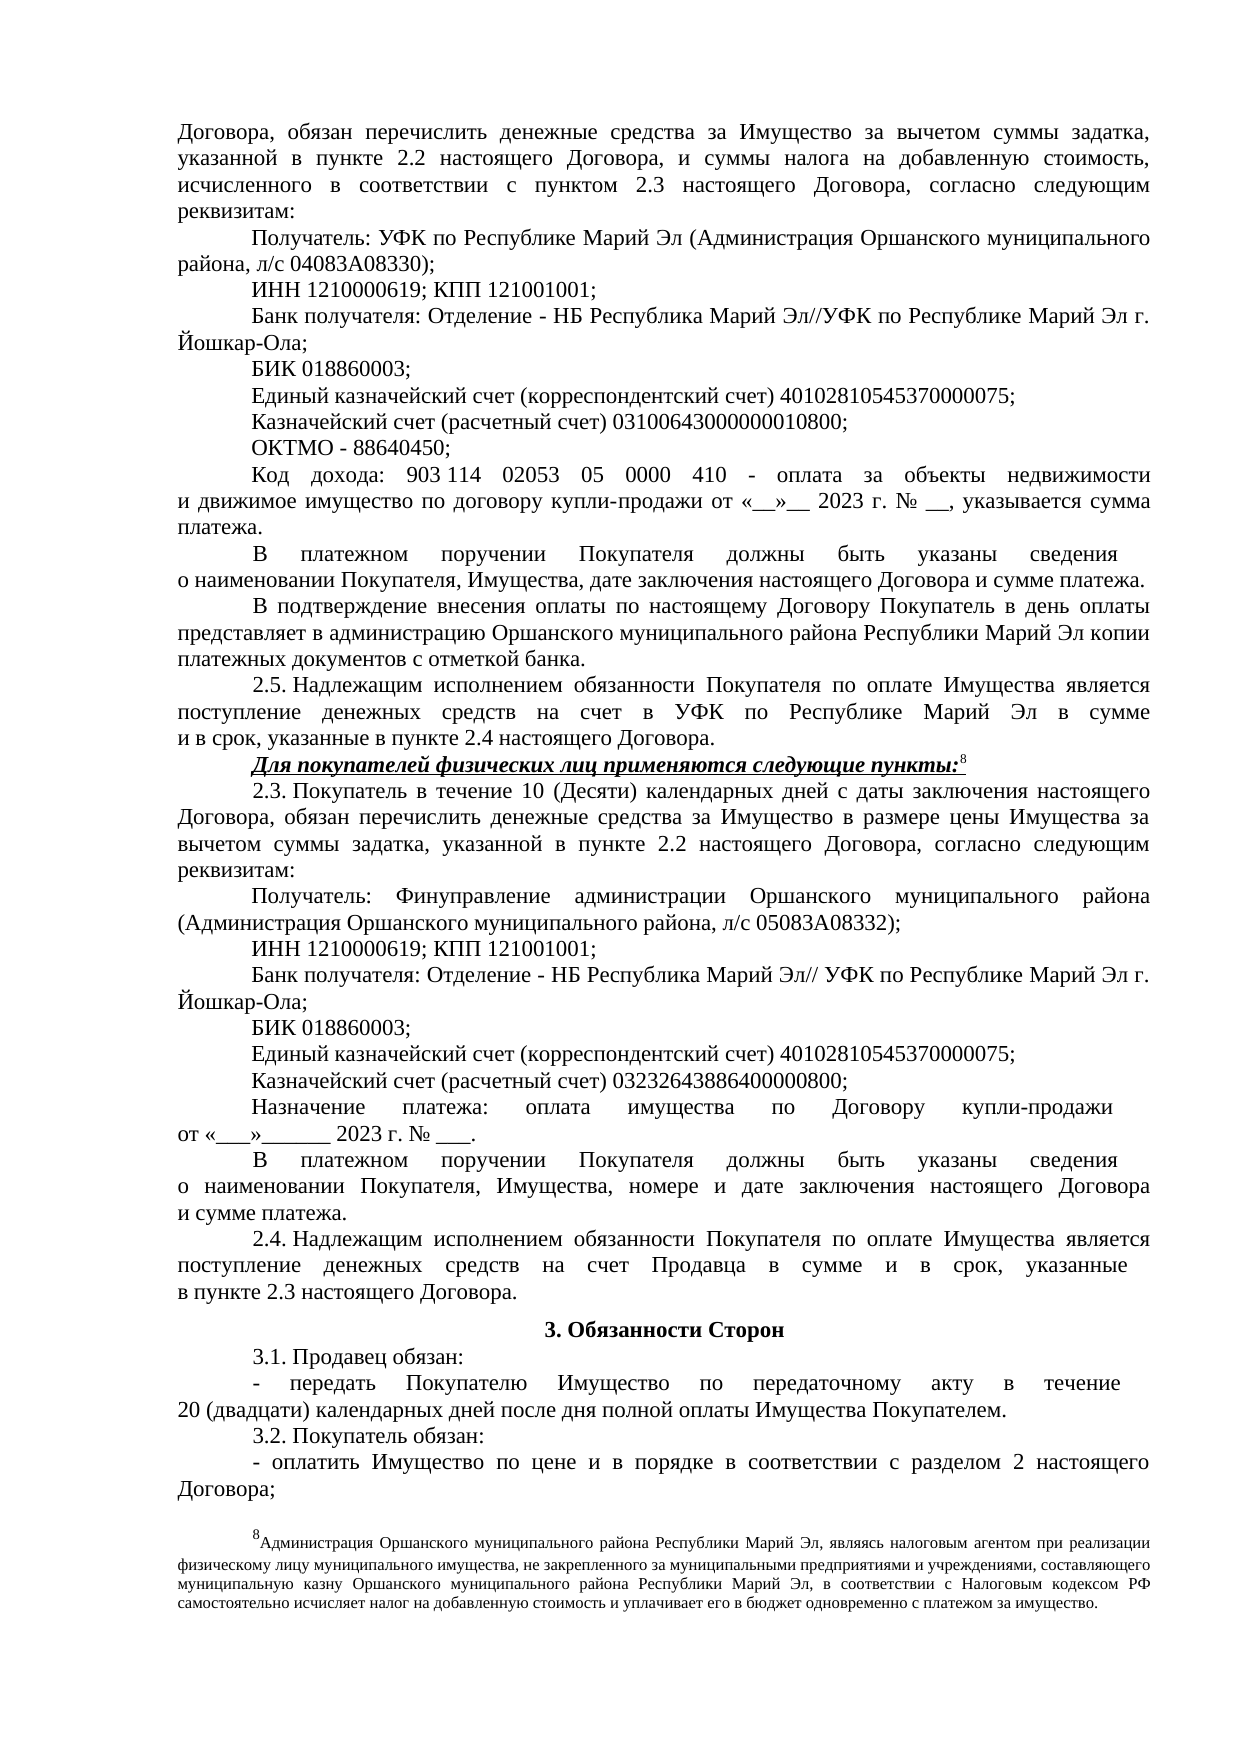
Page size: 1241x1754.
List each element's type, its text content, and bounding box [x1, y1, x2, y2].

text БИК 018860003; [177, 355, 1152, 382]
text Единый казначейский счет (корреспондентский счет) 40102810545370000075; [177, 382, 1152, 408]
text Банк получателя: Отделение - НБ Республика Марий Эл//УФК по Республике Марий Эл г. Йошкар-Ола; [177, 303, 1152, 355]
text Единый казначейский счет (корреспондентский счет) 40102810545370000075; [177, 1041, 1152, 1067]
text 2.5. Надлежащим исполнением обязанности Покупателя по оплате Имущества является поступление денежных средств на счет в УФК по Республике Марий Эл в сумме и в срок, указанные в пункте 2.4 настоящего Договора. [177, 672, 1152, 751]
text ОКТМО - 88640450; [177, 434, 1152, 461]
text - оплатить Имущество по цене и в порядке в соответствии с разделом 2 настоящего Договора; [177, 1448, 1152, 1501]
text - передать Покупателю Имущество по передаточному акту в течение 20 (двадцати) календарных дней после дня полной оплаты Имущества Покупателем. [177, 1369, 1152, 1422]
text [177, 118, 1152, 223]
text 3.2. Покупатель обязан: [177, 1422, 1152, 1448]
text Назначение платежа: оплата имущества по Договору купли-продажи от «___»______ 2023 г. № ___. [177, 1093, 1152, 1146]
text 3.1. Продавец обязан: [177, 1343, 1152, 1369]
text БИК 018860003; [177, 1014, 1152, 1041]
text ИНН 1210000619; КПП 121001001; [177, 935, 1152, 961]
text 2.4. Надлежащим исполнением обязанности Покупателя по оплате Имущества является поступление денежных средств на счет Продавца в сумме и в срок, указанные в пункте 2.3 настоящего Договора. [177, 1225, 1152, 1304]
text Казначейский счет (расчетный счет) 03232643886400000800; [177, 1067, 1152, 1093]
text В платежном поручении Покупателя должны быть указаны сведения о наименовании Покупателя, Имущества, дате заключения настоящего Договора и сумме платежа. [177, 540, 1152, 592]
text Получатель: Финуправление администрации Оршанского муниципального района (Администрация Оршанского муниципального района, л/с 05083А08332); [177, 882, 1152, 935]
text Для покупателей физических лиц применяются следующие пункты: [177, 751, 1152, 777]
text ИНН 1210000619; КПП 121001001; [177, 276, 1152, 303]
text В платежном поручении Покупателя должны быть указаны сведения о наименовании Покупателя, Имущества, номере и дате заключения настоящего Договора и сумме платежа. [177, 1146, 1152, 1225]
text Банк получателя: Отделение - НБ Республика Марий Эл// УФК по Республике Марий Эл г. Йошкар-Ола; [177, 961, 1152, 1014]
text 2.3. Покупатель в течение 10 (Десяти) календарных дней с даты заключения настоящего Договора, обязан перечислить денежные средства за Имущество в размере цены Имущества за вычетом суммы задатка, указанной в пункте 2.2 настоящего Договора, согласно следующим реквизитам: [177, 777, 1152, 882]
text Казначейский счет (расчетный счет) 03100643000000010800; [177, 408, 1152, 434]
text 3. Обязанности Сторон [177, 1317, 1152, 1343]
text Код дохода: 903 114 02053 05 0000 410 - оплата за объекты недвижимости и движимое имущество по договору купли-продажи от «__»__ 2023 г. № __, указывается сумма платежа. [177, 461, 1152, 540]
text В подтверждение внесения оплаты по настоящему Договору Покупатель в день оплаты представляет в администрацию Оршанского муниципального района Республики Марий Эл копии платежных документов с отметкой банка. [177, 592, 1152, 672]
text Получатель: УФК по Республике Марий Эл (Администрация Оршанского муниципального района, л/с 04083А08330); [177, 223, 1152, 276]
